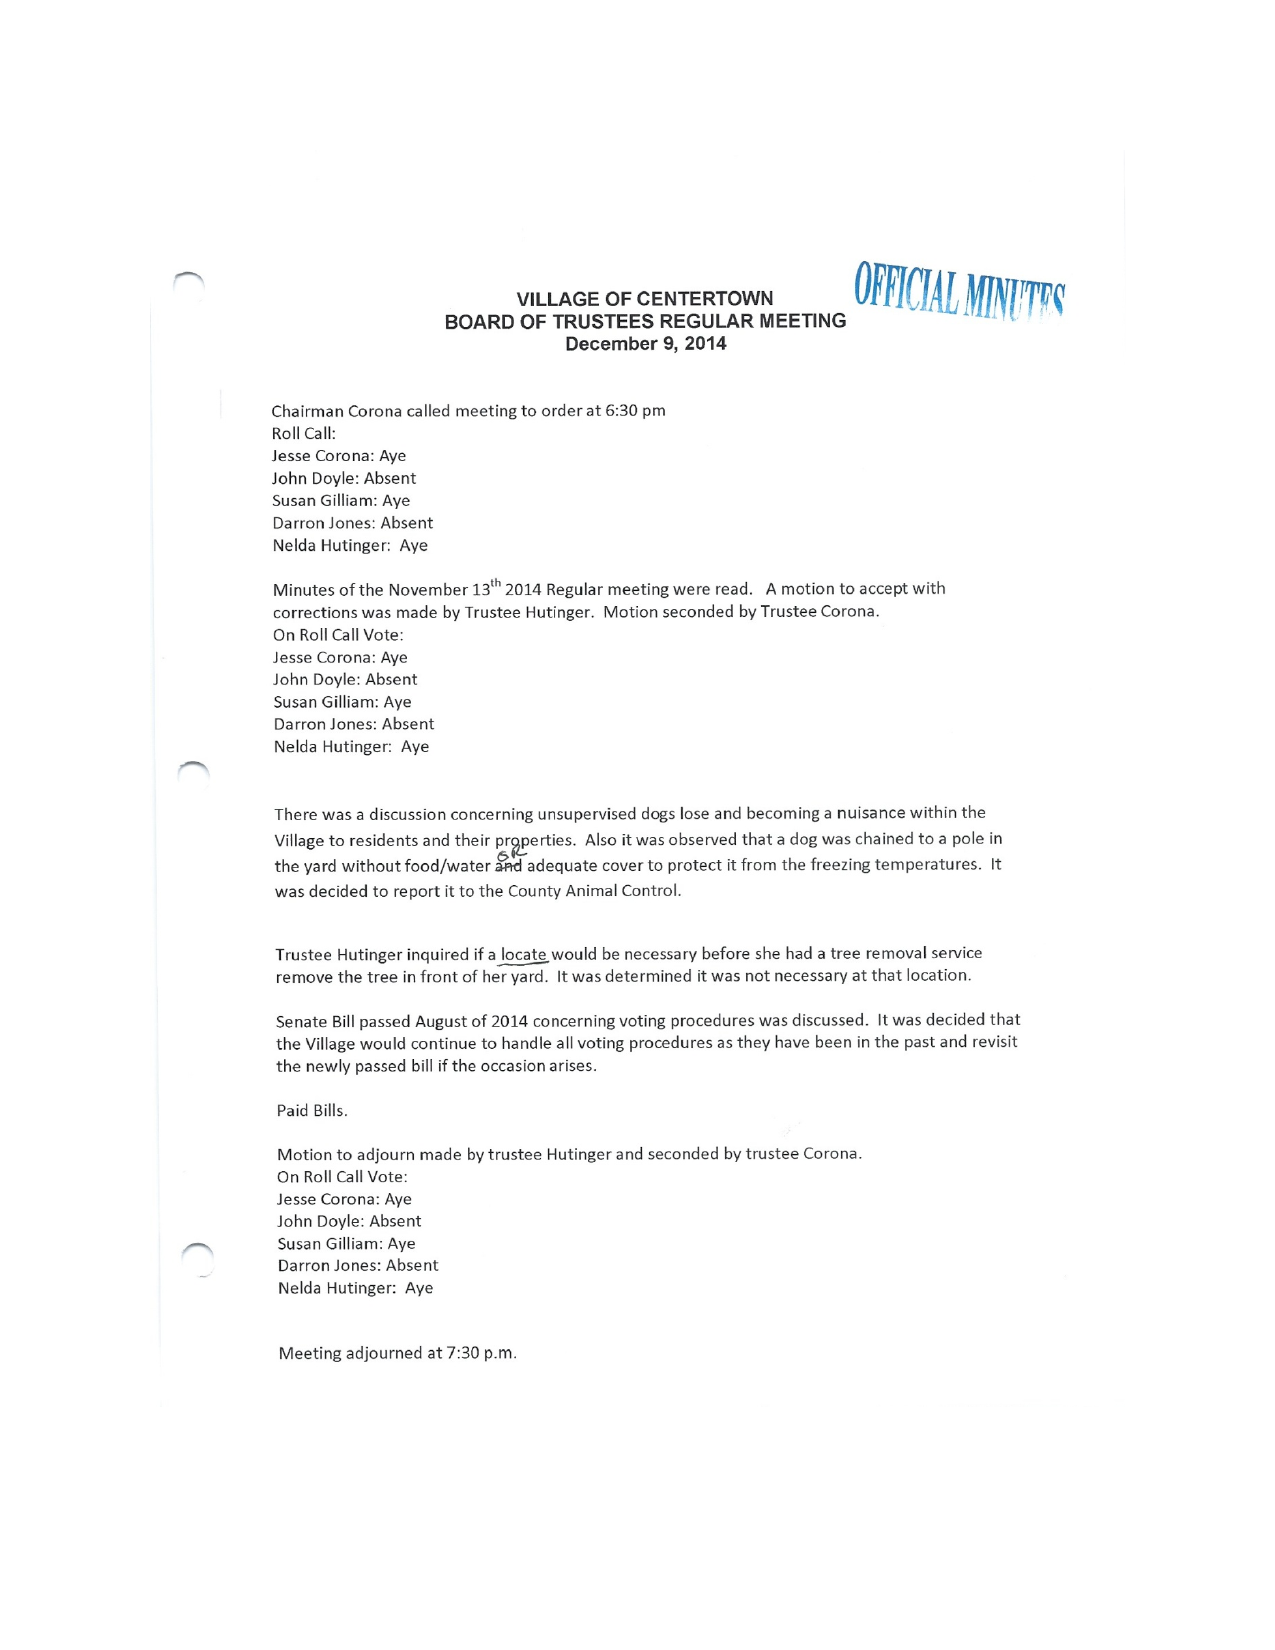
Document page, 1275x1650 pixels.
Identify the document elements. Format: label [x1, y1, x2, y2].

picture [150, 150, 1125, 1407]
